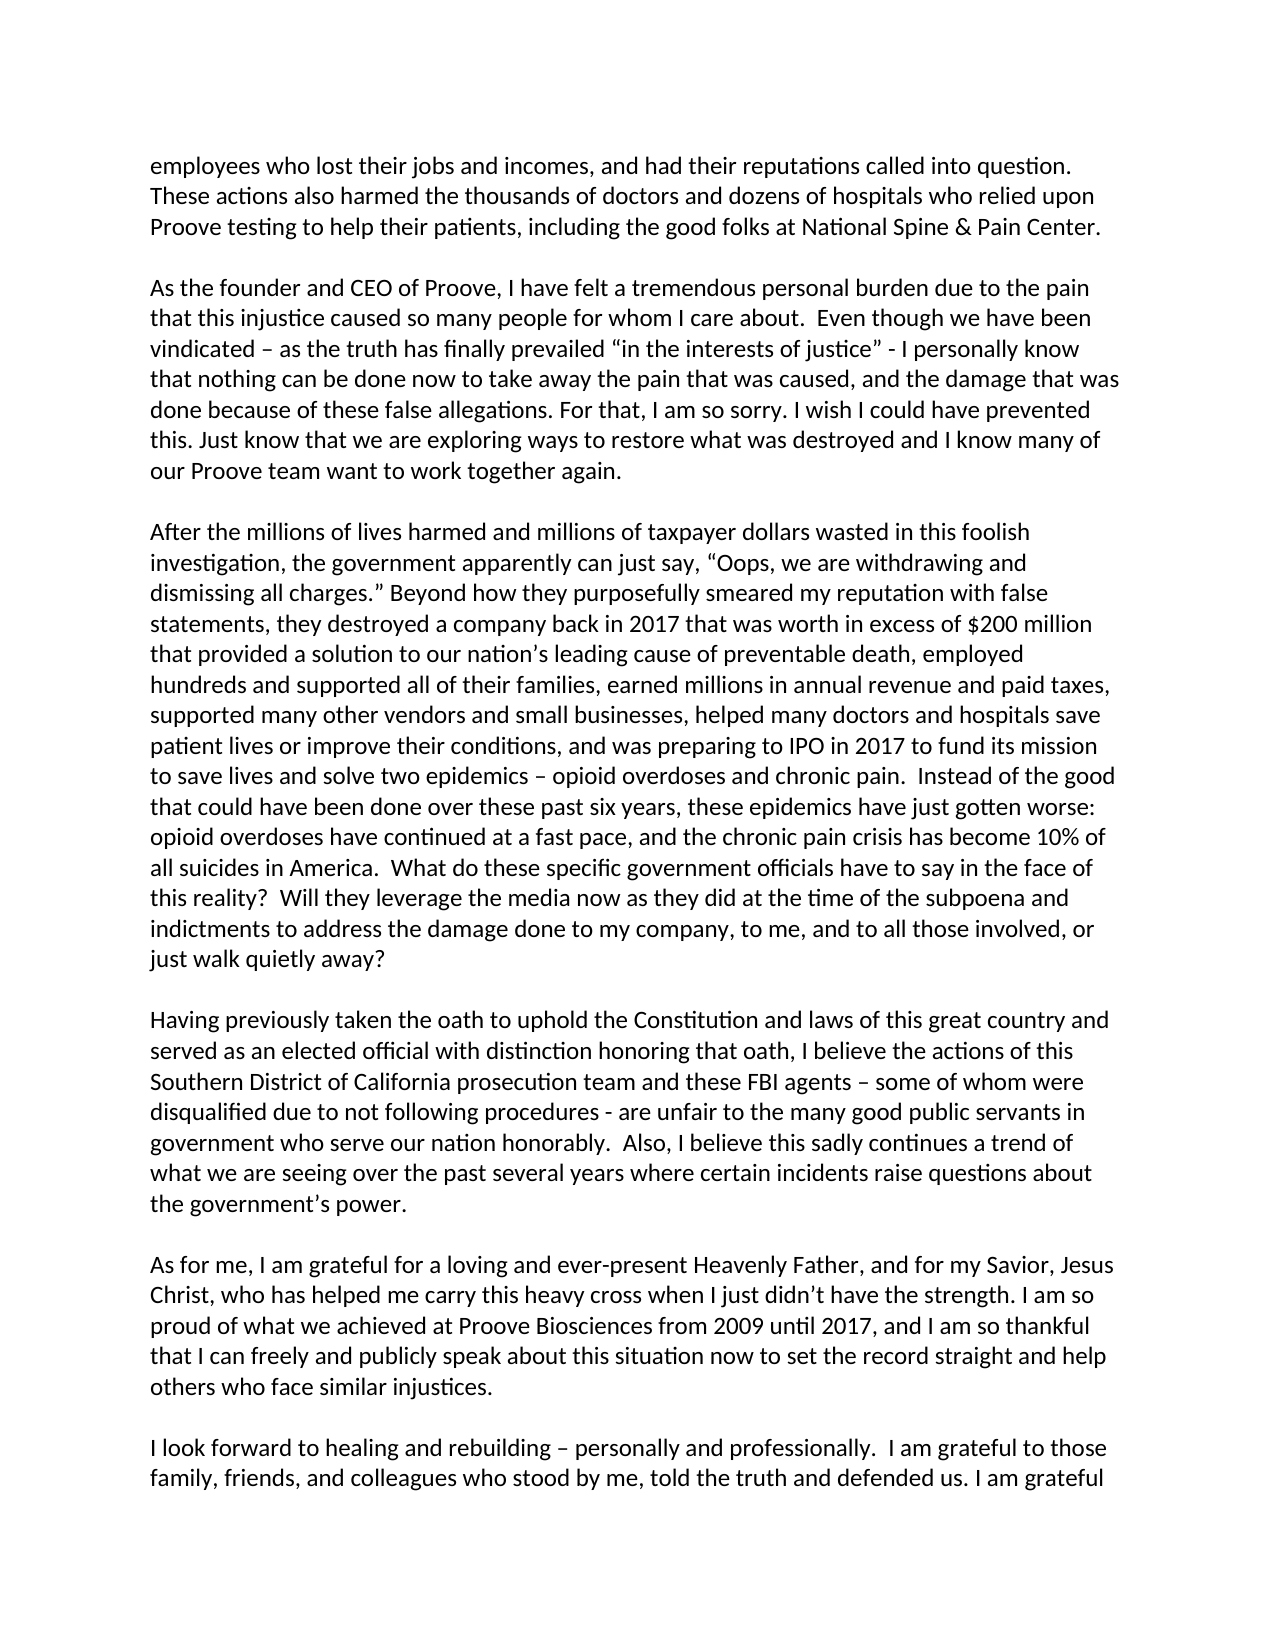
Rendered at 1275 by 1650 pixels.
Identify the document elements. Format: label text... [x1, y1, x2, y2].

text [150, 150, 1125, 242]
text As the founder and CEO of Proove, I have felt a tremendous personal burden due to the pain that this injustice caused so many people for whom I care about. Even though we have been vindicated – as the truth has finally prevailed “in the interests of justice” - I personally know that nothing can be done now to take away the pain that was caused, and the damage that was done because of these false allegations. For that, I am so sorry. I wish I could have prevented this. Just know that we are exploring ways to restore what was destroyed and I know many of our Proove team want to work together again. [150, 272, 1125, 486]
text Having previously taken the oath to uphold the Constitution and laws of this great country and served as an elected official with distinction honoring that oath, I believe the actions of this Southern District of California prosecution team and these FBI agents – some of whom were disqualified due to not following procedures - are unfair to the many good public servants in government who serve our nation honorably. Also, I believe this sadly continues a trend of what we are seeing over the past several years where certain incidents raise questions about the government’s power. [150, 1004, 1125, 1218]
text After the millions of lives harmed and millions of taxpayer dollars wasted in this foolish investigation, the government apparently can just say, “Oops, we are withdrawing and dismissing all charges.” Beyond how they purposefully smeared my reputation with false statements, they destroyed a company back in 2017 that was worth in excess of $200 million that provided a solution to our nation’s leading cause of preventable death, employed hundreds and supported all of their families, earned millions in annual revenue and paid taxes, supported many other vendors and small businesses, helped many doctors and hospitals save patient lives or improve their conditions, and was preparing to IPO in 2017 to fund its mission to save lives and solve two epidemics – opioid overdoses and chronic pain. Instead of the good that could have been done over these past six years, these epidemics have just gotten worse: opioid overdoses have continued at a fast pace, and the chronic pain crisis has become 10% of all suicides in America. What do these specific government officials have to say in the face of this reality? Will they leverage the media now as they did at the time of the subpoena and indictments to address the damage done to my company, to me, and to all those involved, or just walk quietly away? [150, 516, 1125, 974]
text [150, 1432, 1125, 1493]
text As for me, I am grateful for a loving and ever-present Heavenly Father, and for my Savior, Jesus Christ, who has helped me carry this heavy cross when I just didn’t have the strength. I am so proud of what we achieved at Proove Biosciences from 2009 until 2017, and I am so thankful that I can freely and publicly speak about this situation now to set the record straight and help others who face similar injustices. [150, 1249, 1125, 1401]
